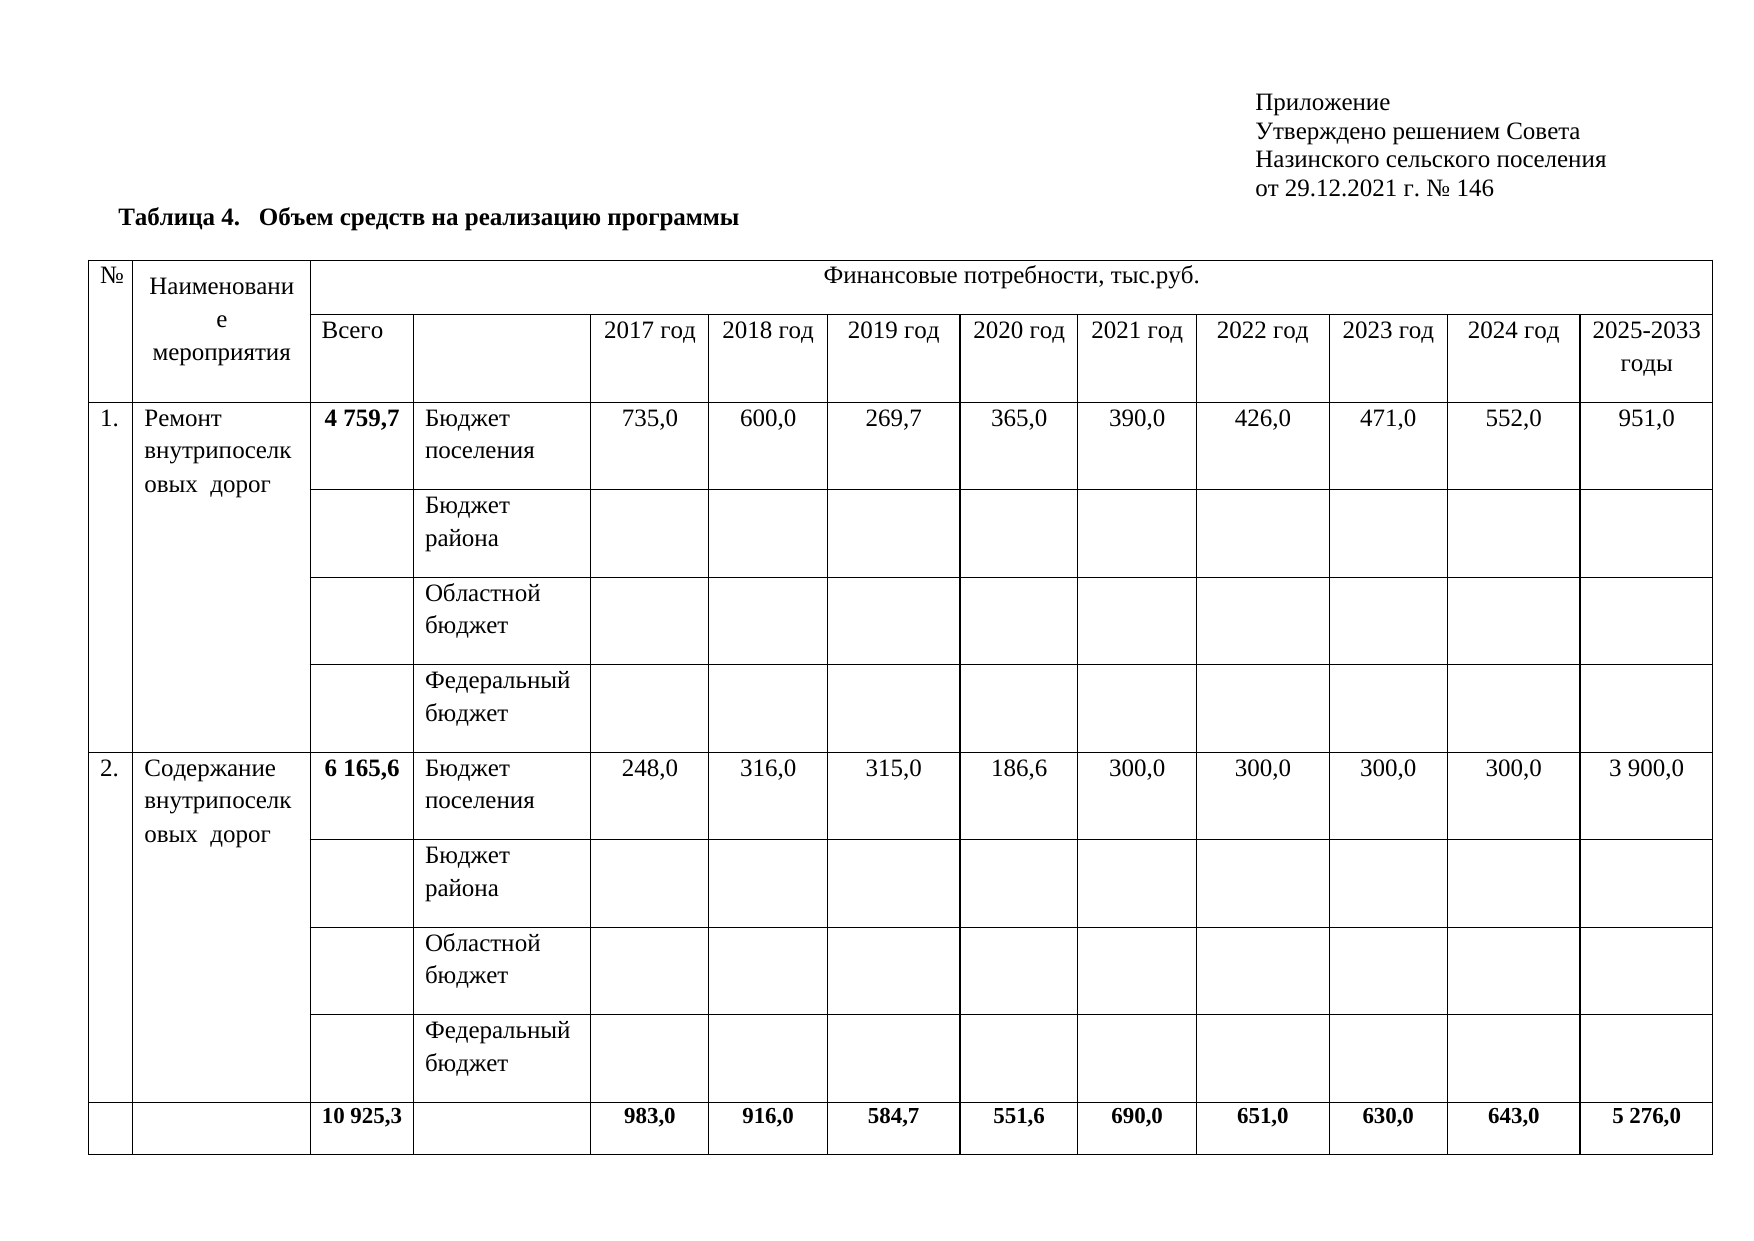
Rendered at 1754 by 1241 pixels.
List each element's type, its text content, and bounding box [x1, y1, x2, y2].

table_cell Содержание внутрипоселковых дорог [133, 753, 310, 1102]
table_cell [1330, 1015, 1447, 1102]
table_cell [709, 1015, 827, 1102]
table_cell [1330, 490, 1447, 577]
table_cell 651,0 [1197, 1103, 1329, 1154]
table_cell [1581, 928, 1712, 1014]
table_cell 315,0 [828, 753, 959, 839]
table_cell [709, 490, 827, 577]
table_cell [1448, 490, 1579, 577]
table_cell 10 925,3 [311, 1103, 413, 1154]
table_cell [1448, 1015, 1579, 1102]
table_cell [828, 1015, 959, 1102]
table_cell 300,0 [1330, 753, 1447, 839]
table_cell Областной бюджет [414, 928, 590, 1014]
table_cell Федеральный бюджет [414, 1015, 590, 1102]
table_cell 2021 год [1078, 315, 1196, 402]
table_cell 2017 год [591, 315, 708, 402]
text Утверждено решением Совета [738, 116, 1726, 144]
text Назинского сельского поселения [738, 144, 1726, 173]
table_cell [414, 315, 590, 402]
table_cell [1581, 665, 1712, 752]
table_cell Областной бюджет [414, 578, 590, 664]
table_cell [591, 578, 708, 664]
table_cell 2022 год [1197, 315, 1329, 402]
table_cell 269,7 [828, 403, 959, 489]
table_cell [709, 578, 827, 664]
table_cell [1197, 578, 1329, 664]
table_cell 552,0 [1448, 403, 1579, 489]
table_cell [961, 928, 1077, 1014]
table_cell [414, 1103, 590, 1154]
table_cell 690,0 [1078, 1103, 1196, 1154]
table_cell 1. [89, 403, 132, 752]
table_cell [591, 1015, 708, 1102]
table_cell 300,0 [1448, 753, 1579, 839]
table_cell [1581, 840, 1712, 927]
table_cell Федеральный бюджет [414, 665, 590, 752]
table_cell [961, 490, 1077, 577]
table_cell 300,0 [1197, 753, 1329, 839]
table_cell [1330, 928, 1447, 1014]
table_cell [311, 1015, 413, 1102]
table_cell [311, 665, 413, 752]
table_cell 630,0 [1330, 1103, 1447, 1154]
text от 29.12.2021 г. № 146 [738, 173, 1754, 202]
table_cell [1330, 665, 1447, 752]
table_header № [89, 261, 132, 402]
table_cell [1197, 840, 1329, 927]
table_cell [1197, 928, 1329, 1014]
table_cell [961, 1015, 1077, 1102]
table_cell [591, 928, 708, 1014]
table_cell [1197, 665, 1329, 752]
table_cell 4 759,7 [311, 403, 413, 489]
table_cell [828, 928, 959, 1014]
table_cell 584,7 [828, 1103, 959, 1154]
table_cell [961, 578, 1077, 664]
table_cell [1581, 1015, 1712, 1102]
table_header Наименование мероприятия [133, 261, 310, 402]
table_cell 551,6 [961, 1103, 1077, 1154]
table_cell 426,0 [1197, 403, 1329, 489]
table_cell 643,0 [1448, 1103, 1579, 1154]
table_cell [1197, 1015, 1329, 1102]
table_cell 2024 год [1448, 315, 1579, 402]
table_cell [1078, 490, 1196, 577]
table_cell Бюджет района [414, 490, 590, 577]
table_cell 248,0 [591, 753, 708, 839]
table_cell 983,0 [591, 1103, 708, 1154]
table_cell 186,6 [961, 753, 1077, 839]
table_cell [828, 490, 959, 577]
table_cell Всего [311, 315, 413, 402]
text Приложение [1255, 87, 1726, 116]
table_cell [1581, 578, 1712, 664]
table_cell 951,0 [1581, 403, 1712, 489]
table_cell [311, 840, 413, 927]
table_cell 2. [89, 753, 132, 1102]
table_cell [591, 665, 708, 752]
table_cell 600,0 [709, 403, 827, 489]
table_cell [311, 928, 413, 1014]
table_cell [709, 665, 827, 752]
table_cell [1078, 928, 1196, 1014]
table_cell [1330, 578, 1447, 664]
table_cell [709, 840, 827, 927]
table_cell [1078, 665, 1196, 752]
table_cell [311, 490, 413, 577]
table_cell 471,0 [1330, 403, 1447, 489]
table_cell [709, 928, 827, 1014]
table_cell [1330, 840, 1447, 927]
table_cell 300,0 [1078, 753, 1196, 839]
table_cell [828, 578, 959, 664]
table_cell [828, 840, 959, 927]
table_cell 3 900,0 [1581, 753, 1712, 839]
table_header Финансовые потребности, тыс.руб. [311, 261, 1712, 314]
table_cell 5 276,0 [1581, 1103, 1712, 1154]
table_cell [961, 840, 1077, 927]
table_cell 735,0 [591, 403, 708, 489]
table_cell 2018 год [709, 315, 827, 402]
table_cell 916,0 [709, 1103, 827, 1154]
table_cell 2019 год [828, 315, 959, 402]
table_cell [828, 665, 959, 752]
table_cell Бюджет района [414, 840, 590, 927]
table_cell [1448, 840, 1579, 927]
table_cell 316,0 [709, 753, 827, 839]
table_cell [591, 840, 708, 927]
text Таблица 4. Объем средств на реализацию программы [118, 202, 1636, 231]
table_cell [1197, 490, 1329, 577]
table_cell [89, 1103, 132, 1154]
table_cell 2025-2033 годы [1581, 315, 1712, 402]
table_cell [311, 578, 413, 664]
table_cell Бюджет поселения [414, 403, 590, 489]
table_cell [1078, 1015, 1196, 1102]
table_cell [133, 1103, 310, 1154]
table_cell 365,0 [961, 403, 1077, 489]
table_cell [1078, 578, 1196, 664]
table_cell [591, 490, 708, 577]
table_cell [961, 665, 1077, 752]
table_cell 2023 год [1330, 315, 1447, 402]
table_cell 6 165,6 [311, 753, 413, 839]
table_cell Бюджет поселения [414, 753, 590, 839]
table_cell 2020 год [961, 315, 1077, 402]
table_cell [1581, 490, 1712, 577]
table_cell [1448, 665, 1579, 752]
table_cell Ремонт внутрипоселковых дорог [133, 403, 310, 752]
table_cell 390,0 [1078, 403, 1196, 489]
table_cell [1448, 578, 1579, 664]
table_cell [1448, 928, 1579, 1014]
table_cell [1078, 840, 1196, 927]
